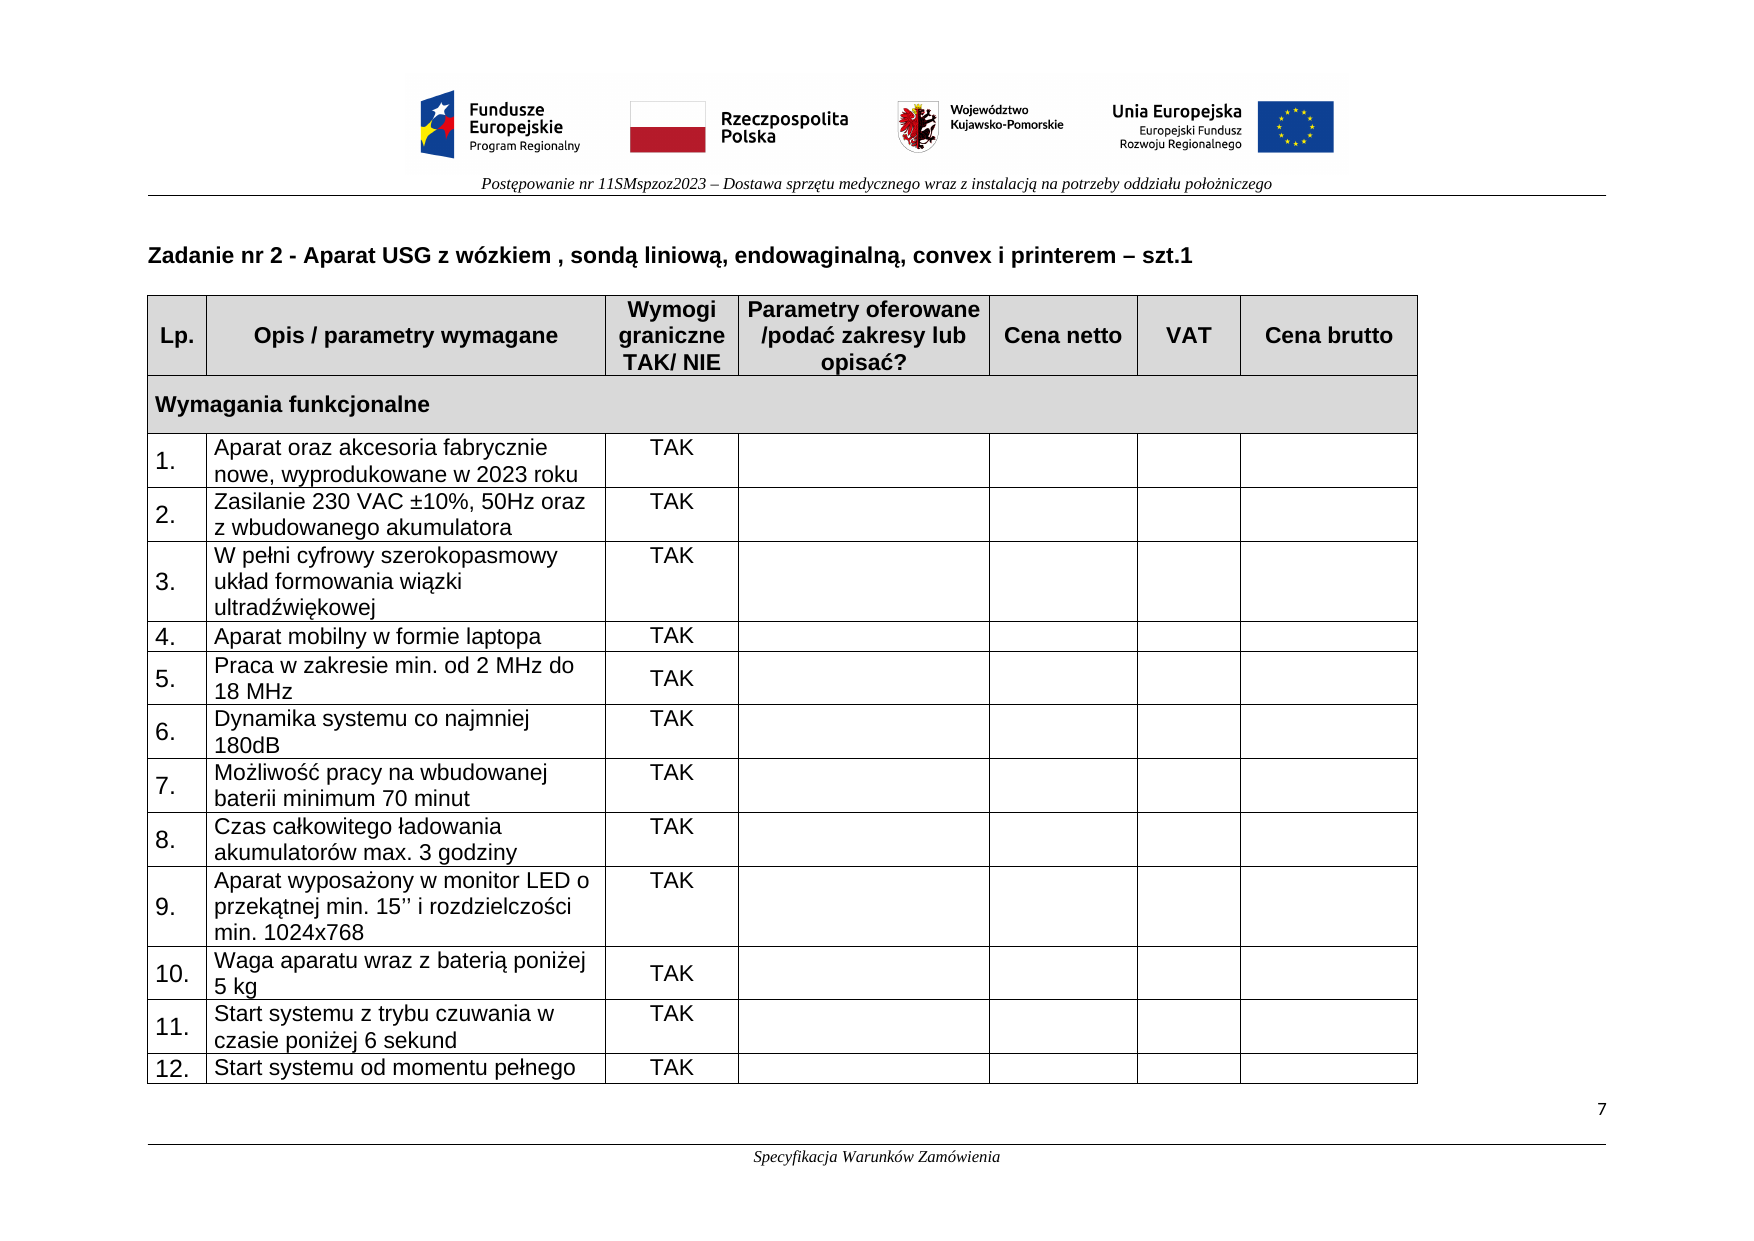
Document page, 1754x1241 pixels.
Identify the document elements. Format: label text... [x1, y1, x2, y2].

table_cell TAK [606, 488, 738, 541]
table_cell TAK [606, 947, 738, 999]
table_cell Aparat wyposażony w monitor LED o przekątnej min. 15’’ i rozdzielczości min. 1024x768 [207, 867, 605, 946]
table_cell [1138, 1054, 1240, 1083]
table_cell [990, 813, 1137, 866]
table_cell TAK [606, 867, 738, 946]
table_cell [739, 542, 989, 621]
table_cell [739, 652, 989, 704]
table_cell TAK [606, 813, 738, 866]
table_header Cena netto [990, 296, 1137, 375]
table_cell [148, 867, 206, 946]
table_cell [739, 867, 989, 946]
table_cell [1138, 867, 1240, 946]
table_cell [739, 622, 989, 651]
table_cell TAK [606, 542, 738, 621]
table_cell [1138, 652, 1240, 704]
table_header Parametry oferowane /podać zakresy lub opisać? [739, 296, 989, 375]
table_cell [1241, 759, 1417, 812]
table_cell [148, 705, 206, 758]
table_cell Możliwość pracy na wbudowanej baterii minimum 70 minut [207, 759, 605, 812]
table_cell W pełni cyfrowy szerokopasmowy układ formowania wiązki ultradźwiękowej [207, 542, 605, 621]
table_cell TAK [606, 622, 738, 651]
table_cell [148, 434, 206, 487]
table_cell [990, 434, 1137, 487]
table_cell [1241, 622, 1417, 651]
table_cell [148, 813, 206, 866]
table_cell Waga aparatu wraz z baterią poniżej 5 kg [207, 947, 605, 999]
table_cell Praca w zakresie min. od 2 MHz do 18 MHz [207, 652, 605, 704]
table_cell [148, 759, 206, 812]
table_cell [990, 867, 1137, 946]
table_cell [1138, 759, 1240, 812]
table_cell [1138, 1000, 1240, 1053]
table_cell TAK [606, 434, 738, 487]
table_cell [1241, 813, 1417, 866]
table_cell [1138, 813, 1240, 866]
table_header Lp. [148, 296, 206, 375]
table_cell [148, 652, 206, 704]
table_header Wymogi graniczne TAK/ NIE [606, 296, 738, 375]
table_cell [1241, 867, 1417, 946]
table_cell TAK [606, 1000, 738, 1053]
table_header Cena brutto [1241, 296, 1417, 375]
table_cell Dynamika systemu co najmniej 180dB [207, 705, 605, 758]
table_cell Zasilanie 230 VAC ±10%, 50Hz oraz z wbudowanego akumulatora [207, 488, 605, 541]
table_cell TAK [606, 1054, 738, 1083]
table_cell [1241, 1000, 1417, 1053]
table_cell TAK [606, 652, 738, 704]
table_cell Czas całkowitego ładowania akumulatorów max. 3 godziny [207, 813, 605, 866]
table_cell [739, 1054, 989, 1083]
table_cell [148, 542, 206, 621]
table_cell [1138, 542, 1240, 621]
table_cell [739, 434, 989, 487]
table_cell [1241, 947, 1417, 999]
table_cell [739, 1000, 989, 1053]
table_cell [990, 542, 1137, 621]
table_cell [1241, 542, 1417, 621]
table_cell [739, 947, 989, 999]
table_cell TAK [606, 705, 738, 758]
table_cell [148, 1054, 206, 1083]
table_cell [739, 705, 989, 758]
table_cell Aparat mobilny w formie laptopa [207, 622, 605, 651]
table_cell [1241, 652, 1417, 704]
table_cell [1138, 705, 1240, 758]
table_cell [1138, 947, 1240, 999]
table_cell [148, 488, 206, 541]
picture [404, 73, 1350, 175]
table_cell [739, 759, 989, 812]
table_header VAT [1138, 296, 1240, 375]
table_cell [990, 622, 1137, 651]
table_cell [148, 622, 206, 651]
table_cell [990, 1054, 1137, 1083]
table_cell [148, 947, 206, 999]
table_cell [1241, 434, 1417, 487]
table_cell TAK [606, 759, 738, 812]
table_cell [1138, 488, 1240, 541]
table_cell Start systemu z trybu czuwania w czasie poniżej 6 sekund [207, 1000, 605, 1053]
table_cell [1138, 434, 1240, 487]
table_cell [1241, 705, 1417, 758]
table_cell [990, 652, 1137, 704]
table_cell [1241, 488, 1417, 541]
table_cell [739, 813, 989, 866]
table_cell [739, 488, 989, 541]
table_cell [990, 705, 1137, 758]
table_cell [990, 1000, 1137, 1053]
table_cell Start systemu od momentu pełnego uruchomienia urządzenia poniżej 45 sekund [207, 1054, 605, 1083]
text Zadanie nr 2 - Aparat USG z wózkiem , sondą liniową, endowaginalną, convex i printerem – szt.1 [148, 242, 1606, 268]
table_cell [1138, 622, 1240, 651]
table_cell Aparat oraz akcesoria fabrycznie nowe, wyprodukowane w 2023 roku [207, 434, 605, 487]
table_cell [148, 1000, 206, 1053]
table_header Opis / parametry wymagane [207, 296, 605, 375]
table_cell [1241, 1054, 1417, 1083]
table_cell [990, 759, 1137, 812]
table_cell Wymagania funkcjonalne [148, 376, 1417, 433]
table_cell [990, 488, 1137, 541]
table_cell [990, 947, 1137, 999]
